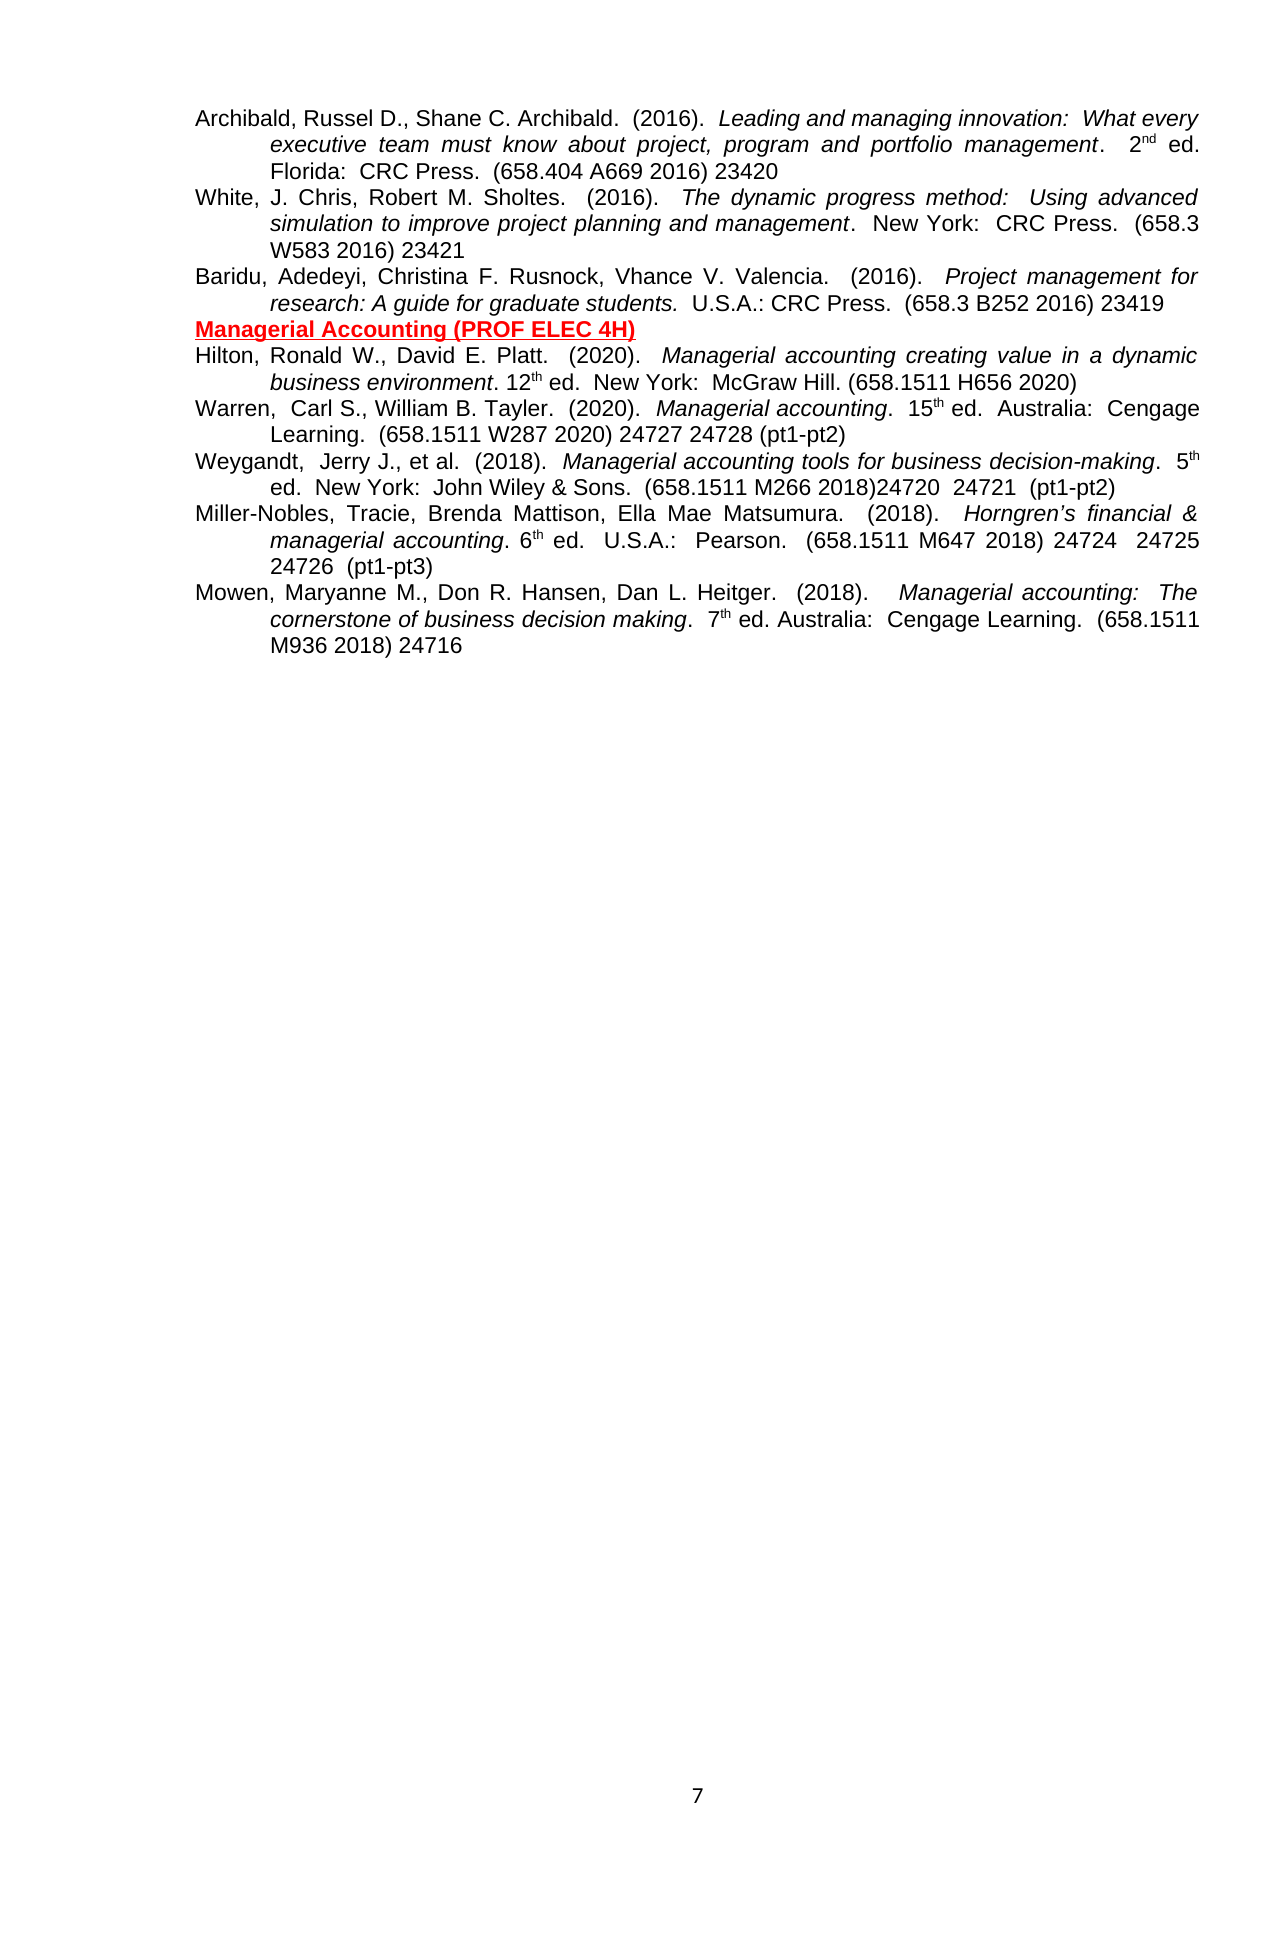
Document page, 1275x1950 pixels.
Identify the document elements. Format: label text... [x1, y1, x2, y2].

text Weygandt, Jerry J., et al. (2018). Managerial accounting tools for business decision-making. 5th ed. New York: John Wiley & Sons. (658.1511 M266 2018)24720 24721 (pt1-pt2) [195, 448, 1200, 500]
text Miller-Nobles, Tracie, Brenda Mattison, Ella Mae Matsumura. (2018). Horngren’s financial & managerial accounting. 6th ed. U.S.A.: Pearson. (658.1511 M647 2018) 24724 24725 24726 (pt1-pt3) [195, 500, 1200, 579]
text White, J. Chris, Robert M. Sholtes. (2016). The dynamic progress method: Using advanced simulation to improve project planning and management. New York: CRC Press. (658.3 W583 2016) 23421 [195, 184, 1200, 263]
text Baridu, Adedeyi, Christina F. Rusnock, Vhance V. Valencia. (2016). Project management for research: A guide for graduate students. U.S.A.: CRC Press. (658.3 B252 2016) 23419 [195, 263, 1200, 316]
text Hilton, Ronald W., David E. Platt. (2020). Managerial accounting creating value in a dynamic business environment. 12th ed. New York: McGraw Hill. (658.1511 H656 2020) [195, 342, 1200, 395]
text Mowen, Maryanne M., Don R. Hansen, Dan L. Heitger. (2018). Managerial accounting: The cornerstone of business decision making. 7th ed. Australia: Cengage Learning. (658.1511 M936 2018) 24716 [195, 579, 1200, 658]
text Warren, Carl S., William B. Tayler. (2020). Managerial accounting. 15th ed. Australia: Cengage Learning. (658.1511 W287 2020) 24727 24728 (pt1-pt2) [195, 395, 1200, 448]
text Managerial Accounting (PROF ELEC 4H) [195, 316, 1200, 342]
text Archibald, Russel D., Shane C. Archibald. (2016). Leading and managing innovation: What every executive team must know about project, program and portfolio management. 2nd ed. Florida: CRC Press. (658.404 A669 2016) 23420 [195, 105, 1200, 184]
